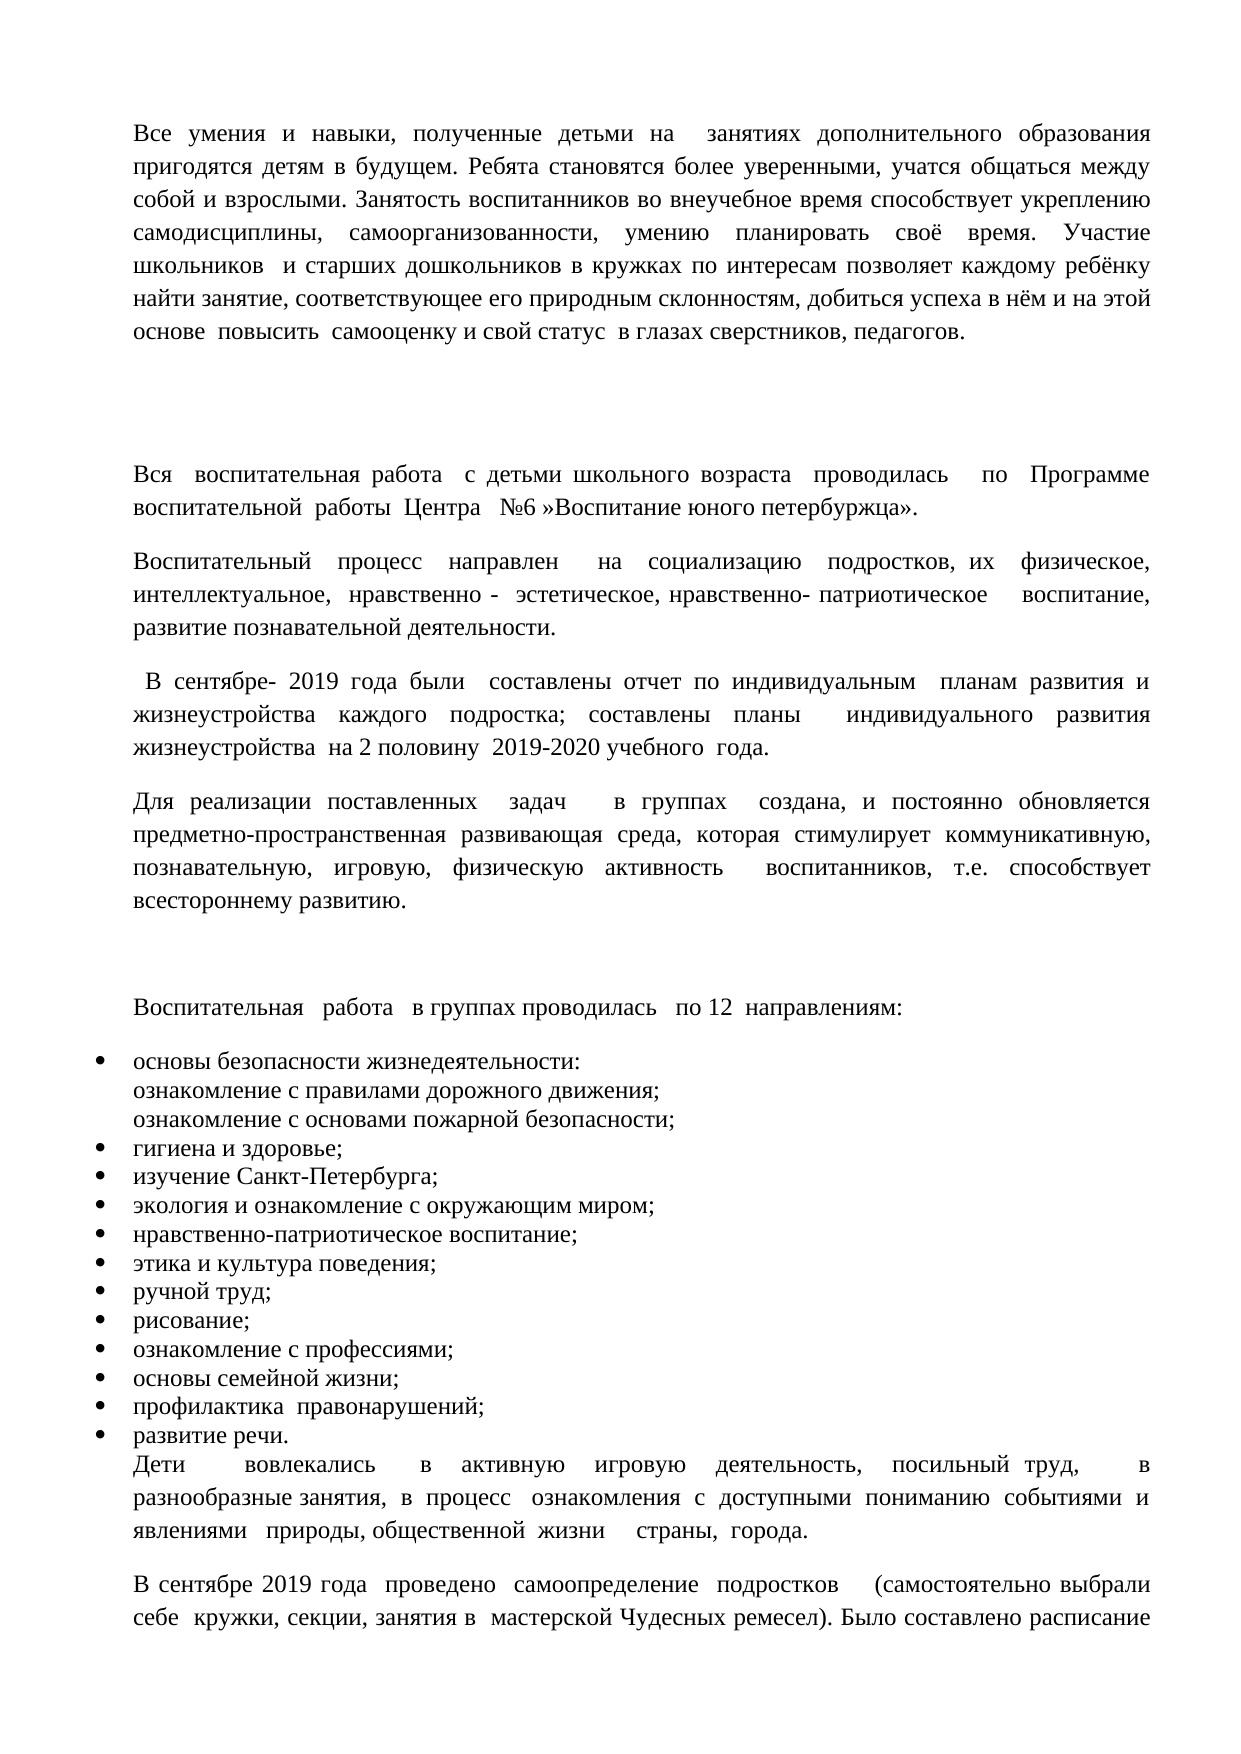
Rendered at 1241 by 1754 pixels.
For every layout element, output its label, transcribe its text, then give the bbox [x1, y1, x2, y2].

text Для реализации поставленных задач в группах создана, и постоянно обновляется предметно-пространственная развивающая среда, которая стимулирует коммуникативную, познавательную, игровую, физическую активность воспитанников, т.е. способствует всестороннему развитию. [133, 786, 1152, 913]
list рисование; [96, 1305, 1152, 1334]
list гигиена и здоровье; [96, 1133, 1152, 1161]
list ручной труд; [96, 1276, 1152, 1305]
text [133, 1569, 1152, 1631]
list этика и культура поведения; [96, 1248, 1152, 1276]
text Все умения и навыки, полученные детьми на занятиях дополнительного образования пригодятся детям в будущем. Ребята становятся более уверенными, учатся общаться между собой и взрослыми. Занятость воспитанников во внеучебное время способствует укреплению самодисциплины, самоорганизованности, умению планировать своё время. Участие школьников и старших дошкольников в кружках по интересам позволяет каждому ребёнку найти занятие, соответствующее его природным склонностям, добиться успеха в нём и на этой основе повысить самооценку и свой статус в глазах сверстников, педагогов. [133, 118, 1152, 345]
list ознакомление с профессиями; [96, 1334, 1152, 1363]
list нравственно-патриотическое воспитание; [96, 1219, 1152, 1248]
list основы безопасности жизнедеятельности: [96, 1046, 1152, 1075]
list профилактика правонарушений; [96, 1391, 1152, 1420]
list ознакомление с правилами дорожного движения; [133, 1075, 1152, 1104]
list изучение Санкт-Петербурга; [96, 1161, 1152, 1190]
text Дети вовлекались в активную игровую деятельность, посильный труд, в разнообразные занятия, в процесс ознакомления с доступными пониманию событиями и явлениями природы, общественной жизни страны, города. [133, 1449, 1152, 1544]
text Вся воспитательная работа с детьми школьного возраста проводилась по Программе воспитательной работы Центра №6 »Воспитание юного петербуржца». [133, 459, 1152, 521]
list экология и ознакомление с окружающим миром; [96, 1190, 1152, 1219]
text В сентябре- 2019 года были составлены отчет по индивидуальным планам развития и жизнеустройства каждого подростка; составлены планы индивидуального развития жизнеустройства на 2 половину 2019-2020 учебного года. [133, 666, 1152, 761]
list основы семейной жизни; [96, 1363, 1152, 1391]
list развитие речи. [96, 1420, 1152, 1449]
text Воспитательная работа в группах проводилась по 12 направлениям: [133, 992, 1152, 1021]
text Воспитательный процесс направлен на социализацию подростков, их физическое, интеллектуальное, нравственно - эстетическое, нравственно- патриотическое воспитание, развитие познавательной деятельности. [133, 546, 1152, 641]
list ознакомление с основами пожарной безопасности; [133, 1104, 1152, 1133]
